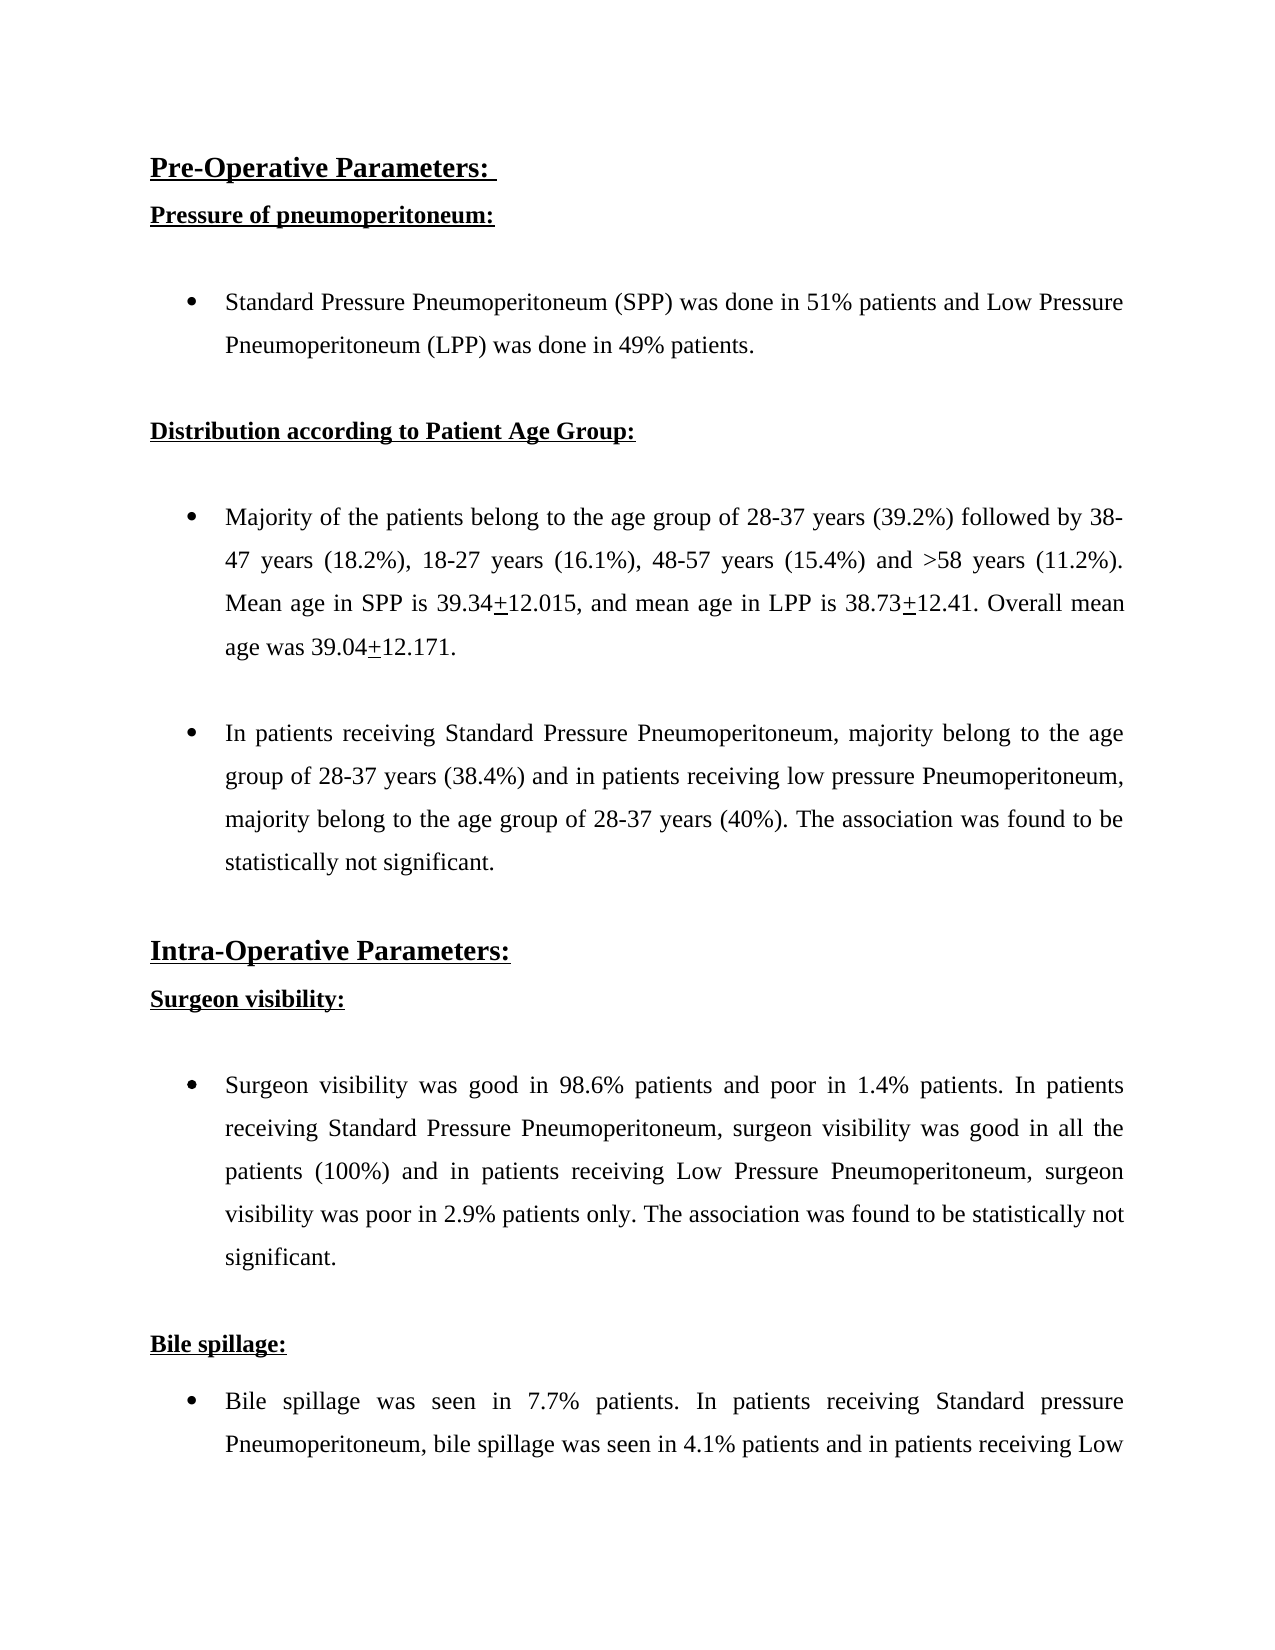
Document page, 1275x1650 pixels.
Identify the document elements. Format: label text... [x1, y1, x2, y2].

text Pressure of pneumoperitoneum: [150, 200, 1125, 229]
text Distribution according to Patient Age Group: [150, 416, 1125, 445]
list Majority of the patients belong to the age group of 28-37 years (39.2%) followed by 38-47 years (18.2%), 18-27 years (16.1%), 48-57 years (15.4%) and >58 years (11.2%). Mean age in SPP is 39.34+12.015, and mean age in LPP is 38.73+12.41. Overall mean age was 39.04+12.171. [187, 502, 1125, 660]
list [187, 1386, 1125, 1458]
text Surgeon visibility: [150, 984, 1125, 1012]
text Pre-Operative Parameters: [150, 150, 1125, 183]
list Standard Pressure Pneumoperitoneum (SPP) was done in 51% patients and Low Pressure Pneumoperitoneum (LPP) was done in 49% patients. [187, 287, 1125, 358]
text Bile spillage: [150, 1329, 1125, 1357]
list Surgeon visibility was good in 98.6% patients and poor in 1.4% patients. In patients receiving Standard Pressure Pneumoperitoneum, surgeon visibility was good in all the patients (100%) and in patients receiving Low Pressure Pneumoperitoneum, surgeon visibility was poor in 2.9% patients only. The association was found to be statistically not significant. [187, 1070, 1125, 1271]
text Intra-Operative Parameters: [150, 933, 1125, 967]
list In patients receiving Standard Pressure Pneumoperitoneum, majority belong to the age group of 28-37 years (38.4%) and in patients receiving low pressure Pneumoperitoneum, majority belong to the age group of 28-37 years (40%). The association was found to be statistically not significant. [187, 718, 1125, 876]
